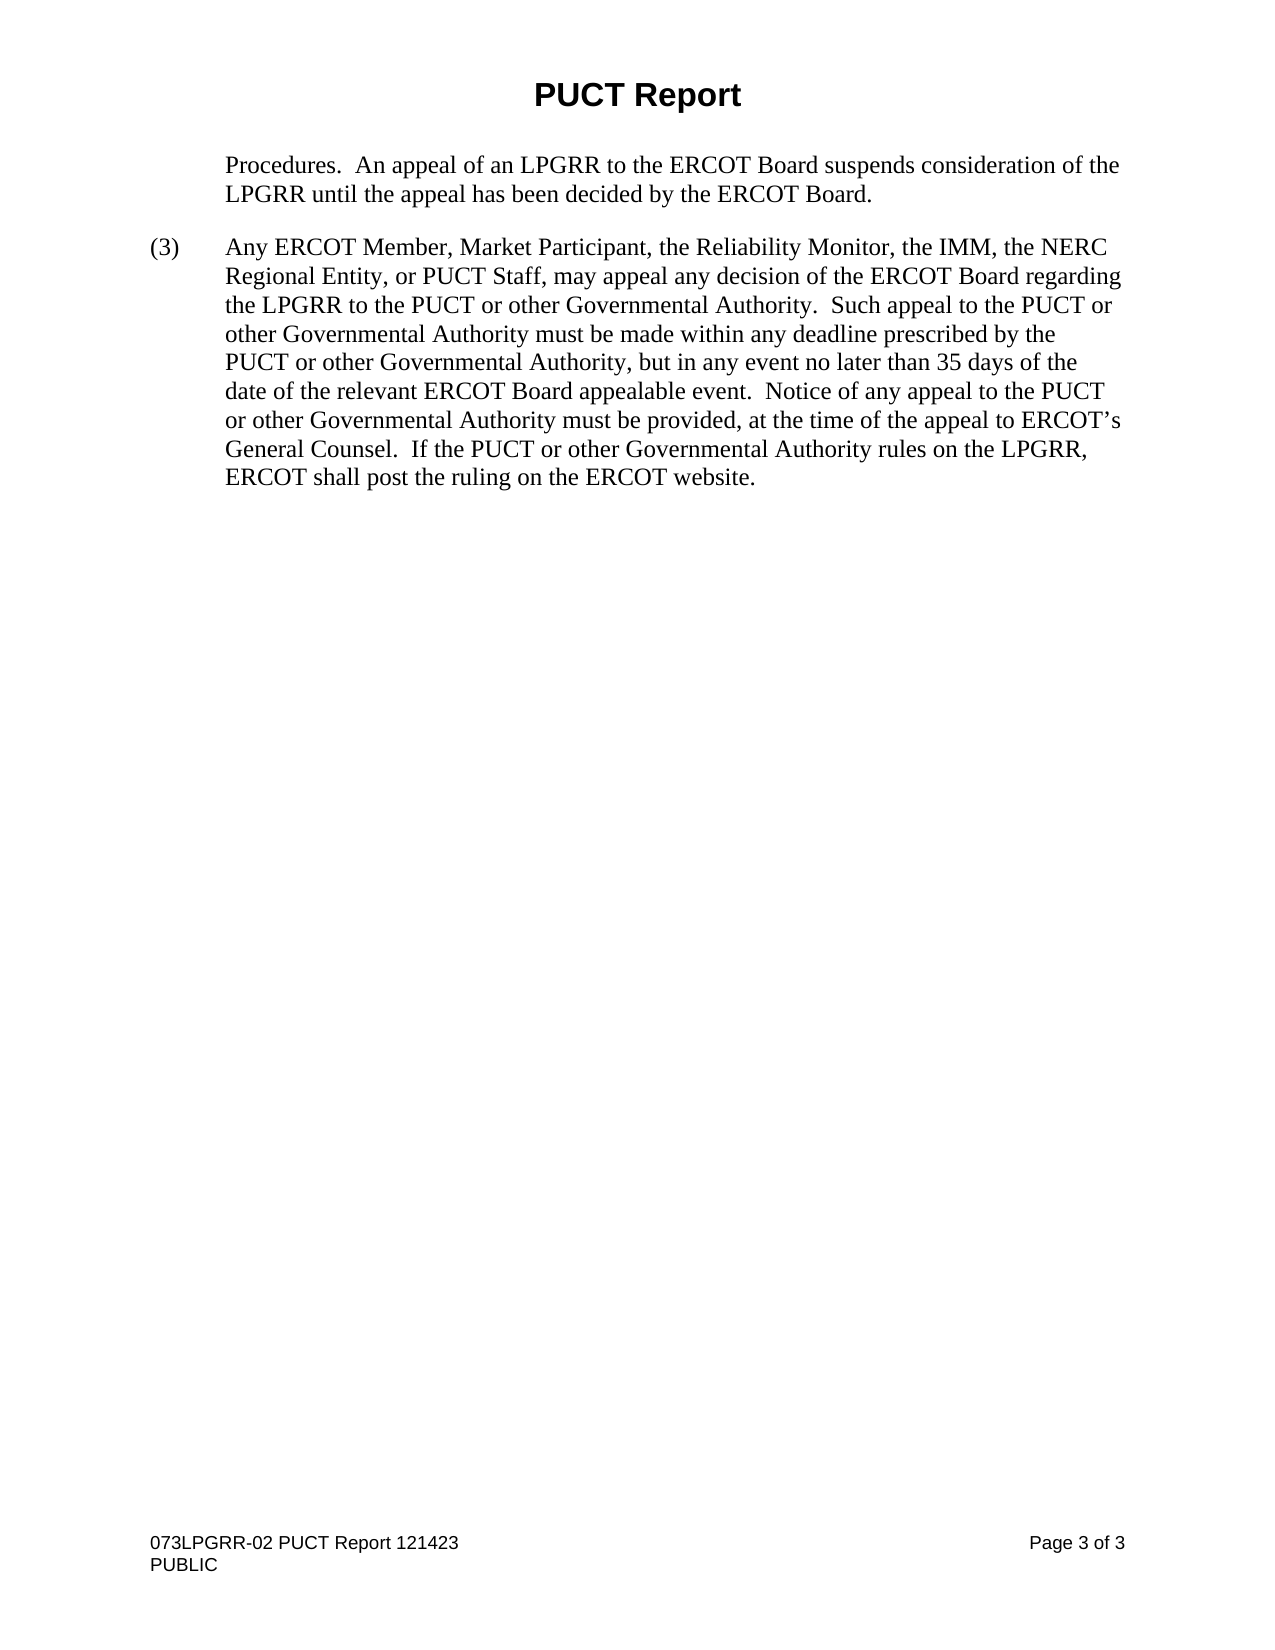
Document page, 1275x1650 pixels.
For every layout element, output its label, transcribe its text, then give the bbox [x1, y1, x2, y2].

text (3) Any ERCOT Member, Market Participant, the Reliability Monitor, the IMM, the NERC Regional Entity, or PUCT Staff, may appeal any decision of the ERCOT Board regarding the LPGRR to the PUCT or other Governmental Authority. Such appeal to the PUCT or other Governmental Authority must be made within any deadline prescribed by the PUCT or other Governmental Authority, but in any event no later than 35 days of the date of the relevant ERCOT Board appealable event. Notice of any appeal to the PUCT or other Governmental Authority must be provided, at the time of the appeal to ERCOT’s General Counsel. If the PUCT or other Governmental Authority rules on the LPGRR, ERCOT shall post the ruling on the ERCOT website. [150, 232, 1125, 491]
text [150, 150, 1125, 207]
